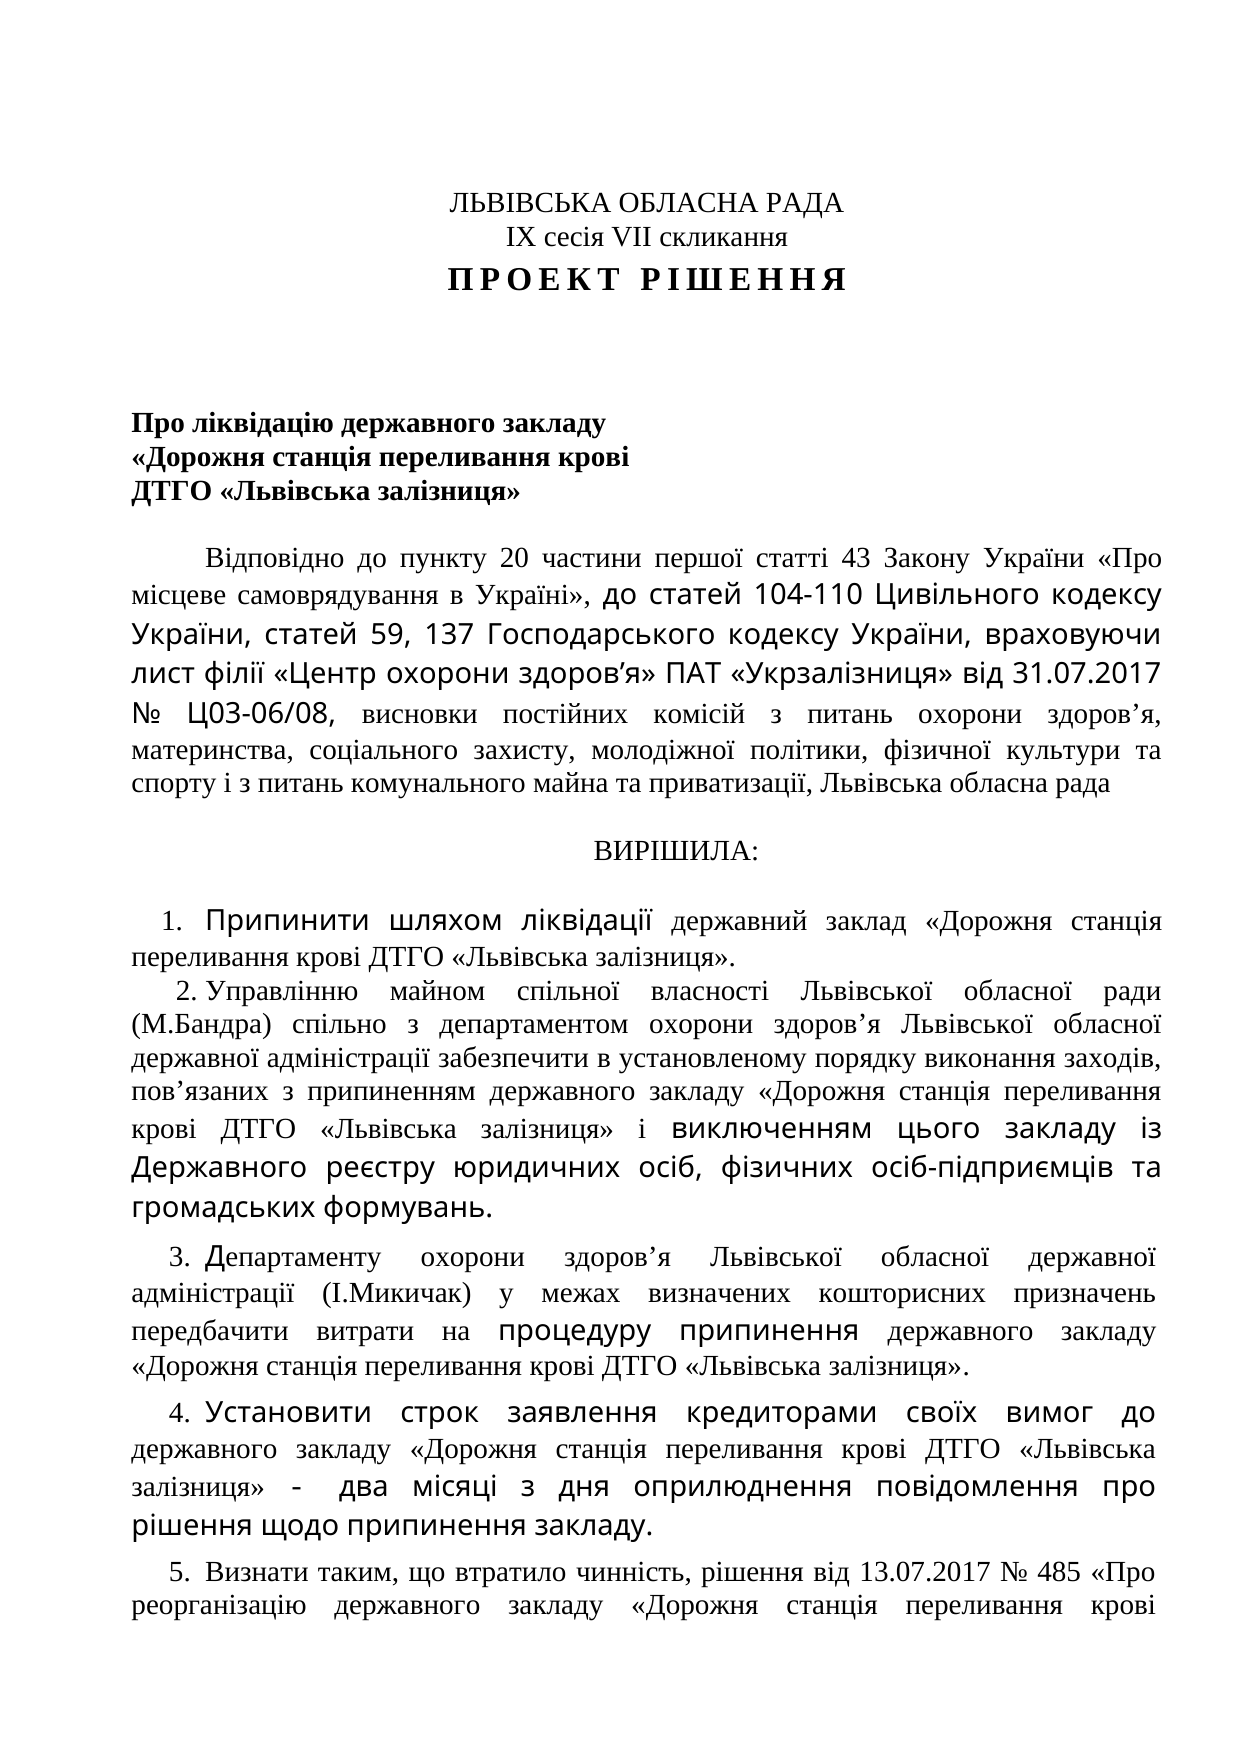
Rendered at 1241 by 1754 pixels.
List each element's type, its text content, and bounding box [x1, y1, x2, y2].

list Департаменту охорони здоров’я Львівської обласної державної адміністрації (І.Микичак) у межах визначених кошторисних призначень передбачити витрати на процедуру припинення державного закладу «Дорожня станція переливання крові ДТГО «Львівська залізниця». [131, 1236, 1156, 1382]
list Управлінню майном спільної власності Львівської обласної ради (М.Бандра) спільно з департаментом охорони здоров’я Львівської обласної державної адміністрації забезпечити в установленому порядку виконання заходів, пов’язаних з припиненням державного закладу «Дорожня станція переливання крові ДТГО «Львівська залізниця» і виключенням цього закладу із Державного реєстру юридичних осіб, фізичних осіб-підприємців та громадських формувань. [131, 973, 1162, 1226]
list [131, 1554, 1156, 1621]
list Припинити шляхом ліквідації державний заклад «Дорожня станція переливання крові ДТГО «Львівська залізниця». [131, 900, 1162, 973]
text ПРОЕКТ РІШЕННЯ [131, 259, 1162, 297]
text ВИРІШИЛА: [131, 833, 1162, 866]
text Про ліквідацію державного закладу [131, 406, 1162, 439]
text ДТГО «Львівська залізниця» [131, 473, 1162, 506]
text ЛЬВІВСЬКА ОБЛАСНА РАДА [131, 185, 1162, 219]
text Відповідно до пункту 20 частини першої статті 43 Закону України «Про місцеве самоврядування в Україні», до статей 104-110 Цивільного кодексу України, статей 59, 137 Господарського кодексу України, враховуючи лист філії «Центр охорони здоров’я» ПАТ «Укрзалізниця» від 31.07.2017 № Ц03-06/08, висновки постійних комісій з питань охорони здоров’я, материнства, соціального захисту, молодіжної політики, фізичної культури та спорту і з питань комунального майна та приватизації, Львівська обласна рада [131, 540, 1162, 799]
text «Дорожня станція переливання крові [131, 439, 1162, 473]
list Установити строк заявлення кредиторами своїх вимог до державного закладу «Дорожня станція переливання крові ДТГО «Львівська залізниця» - два місяці з дня оприлюднення повідомлення про рішення щодо припинення закладу. [131, 1392, 1156, 1544]
text IX сесія VII скликання [131, 219, 1162, 252]
